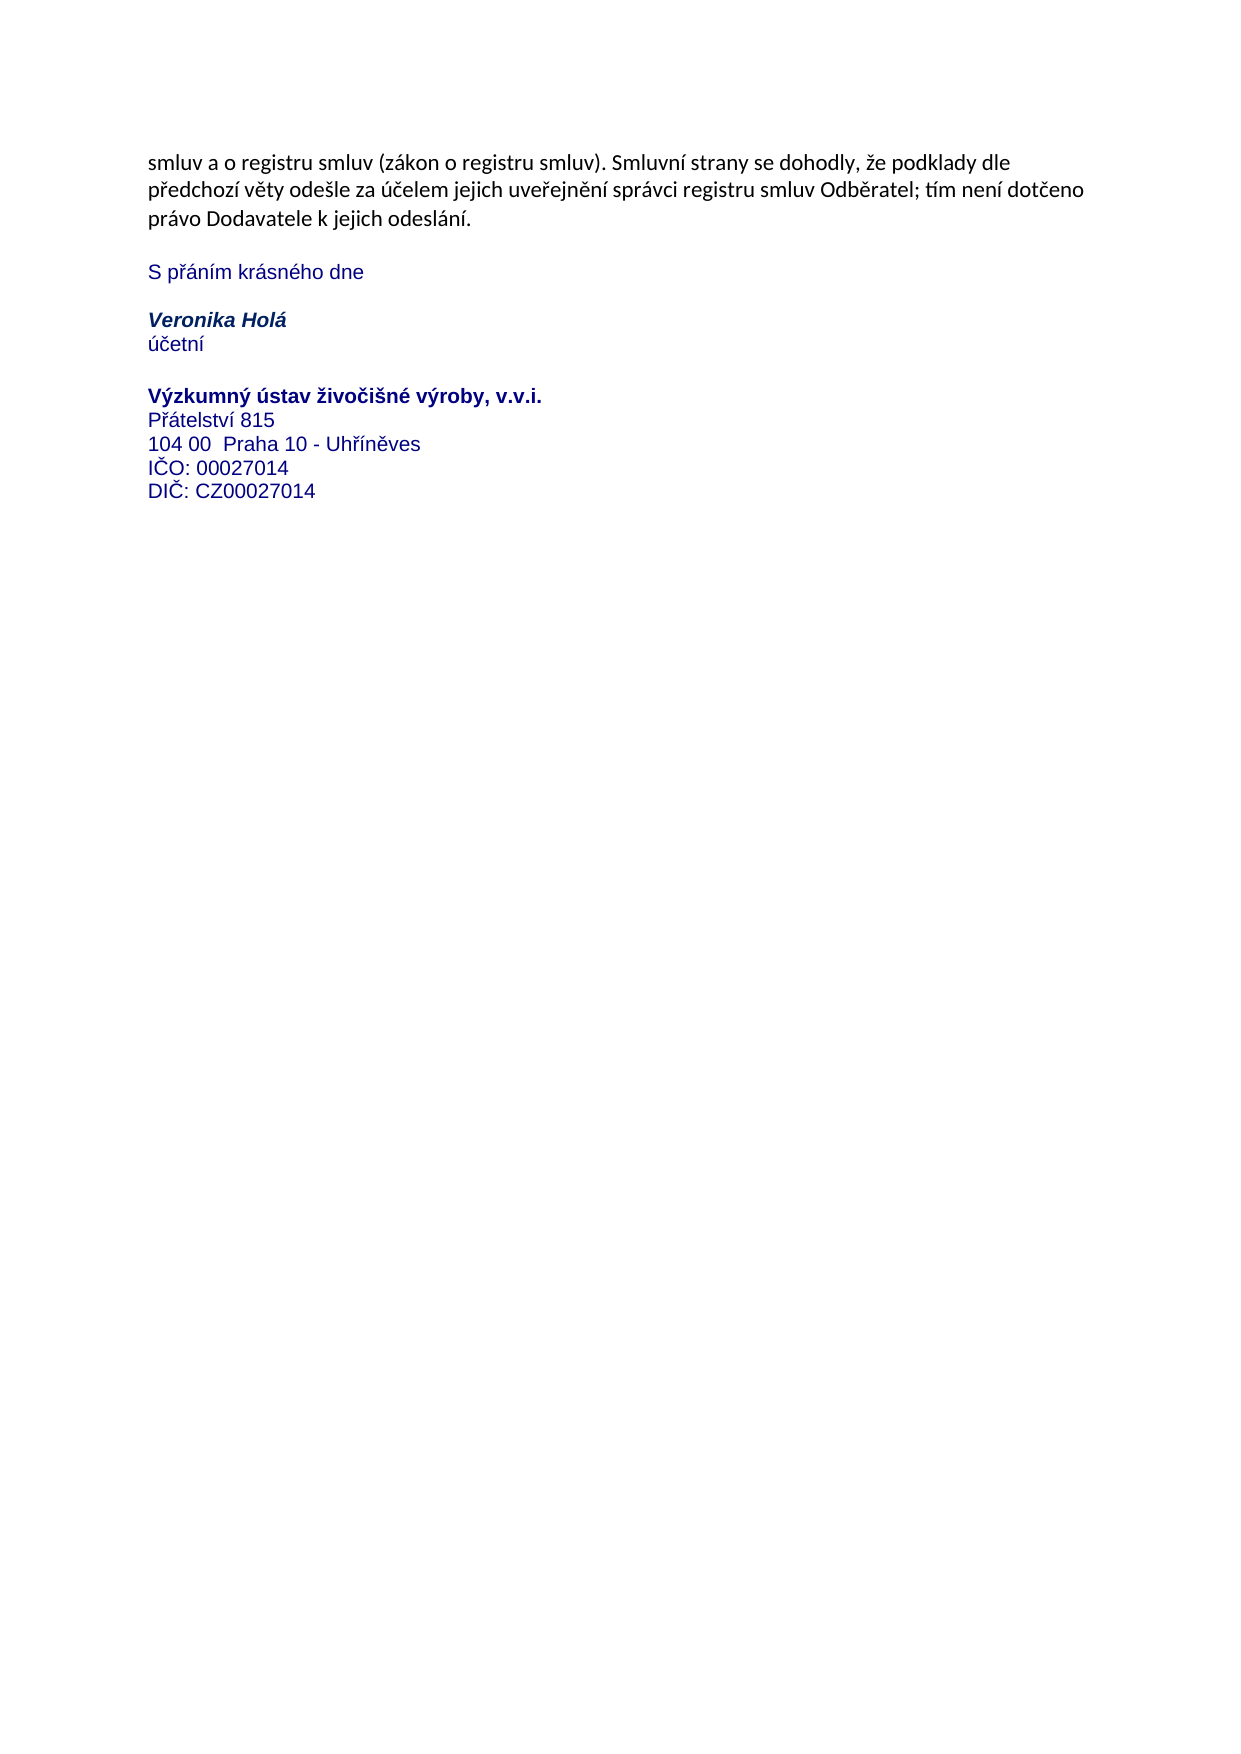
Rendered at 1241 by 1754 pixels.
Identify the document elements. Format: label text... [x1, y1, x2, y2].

text 104 00 Praha 10 - Uhříněves [148, 431, 1093, 455]
text S přáním krásného dne [148, 260, 1093, 284]
text Veronika Holá [148, 308, 1093, 332]
text účetní [148, 332, 1093, 356]
text Přátelství 815 [148, 407, 1093, 431]
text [148, 148, 1093, 232]
text DIČ: CZ00027014 [148, 479, 1093, 503]
text IČO: 00027014 [148, 455, 1093, 479]
text Výzkumný ústav živočišné výroby, v.v.i. [148, 383, 1093, 407]
